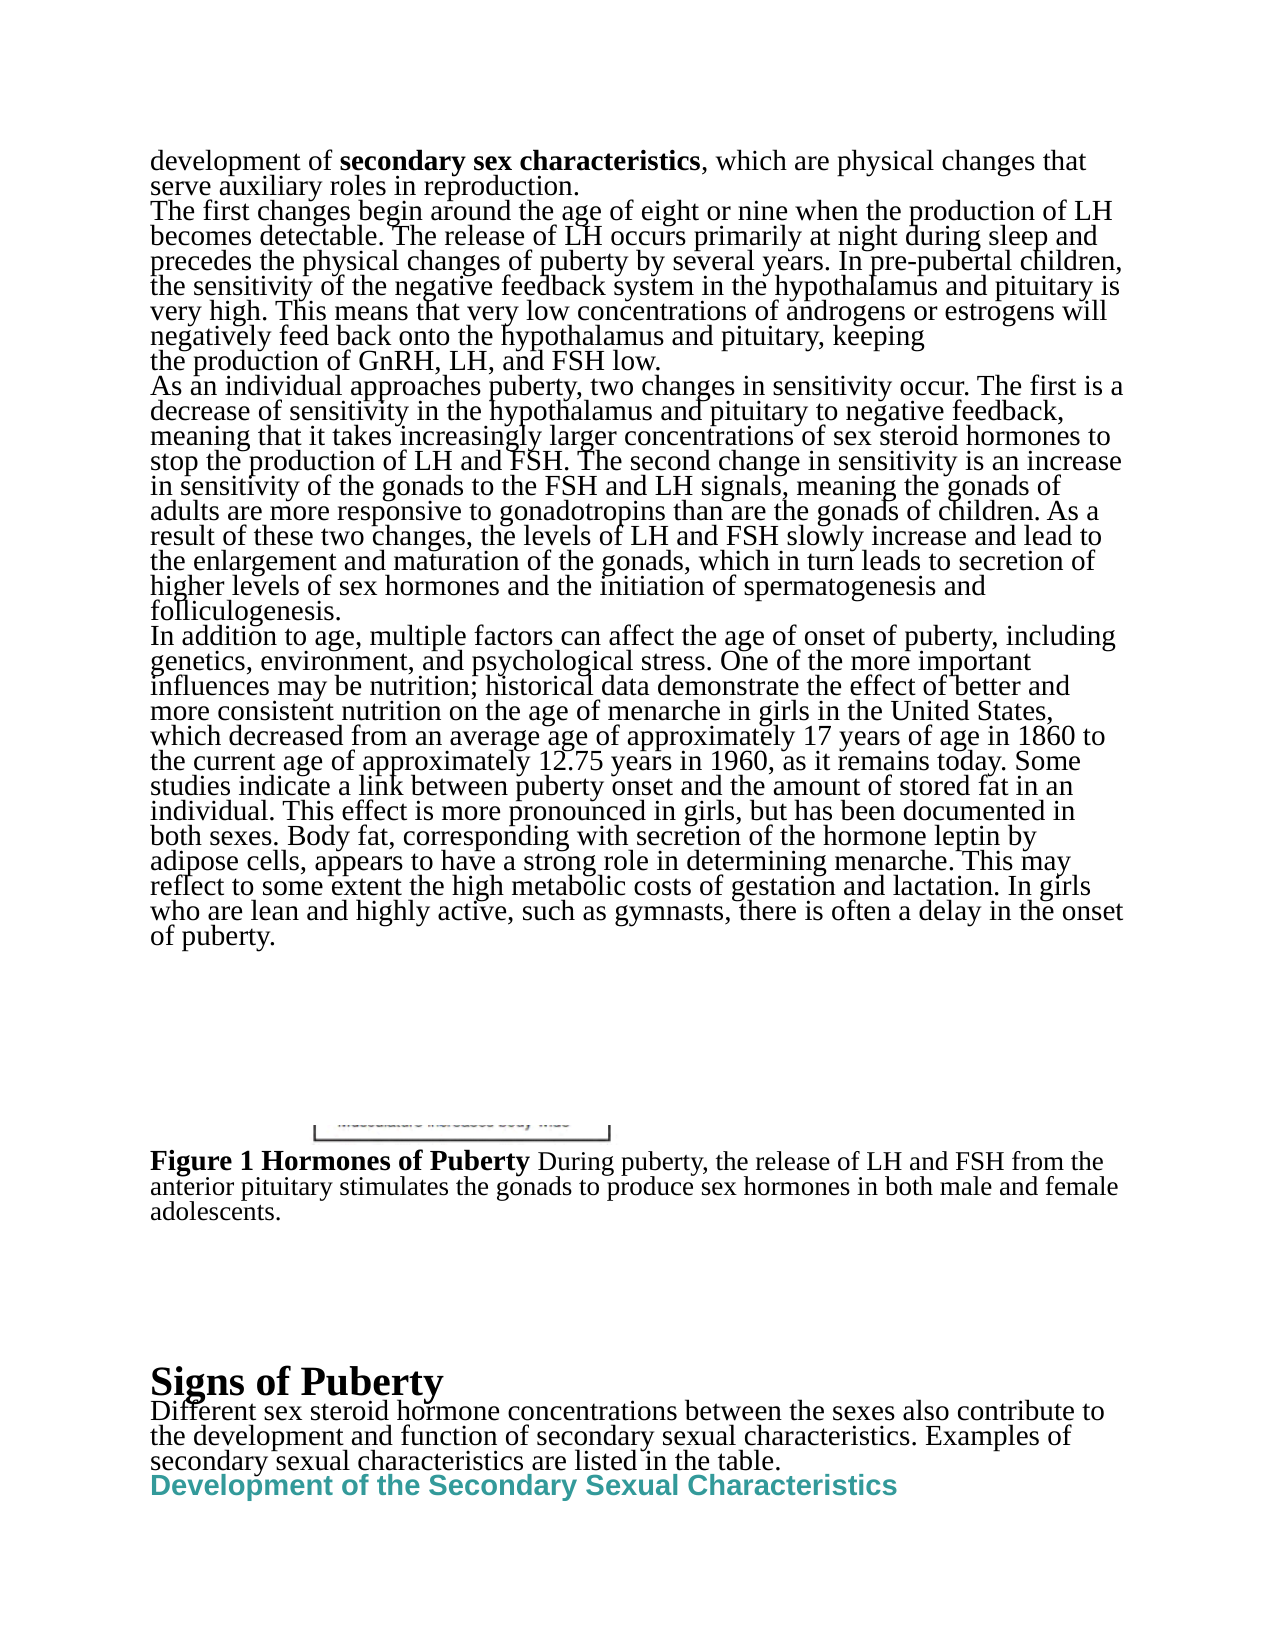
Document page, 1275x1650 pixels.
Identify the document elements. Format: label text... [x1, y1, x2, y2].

text In addition to age, multiple factors can affect the age of onset of puberty, including genetics, environment, and psychological stress. One of the more important influences may be nutrition; historical data demonstrate the effect of better and more consistent nutrition on the age of menarche in girls in the United States, which decreased from an average age of approximately 17 years of age in 1860 to the current age of approximately 12.75 years in 1960, as it remains today. Some studies indicate a link between puberty onset and the amount of stored fat in an individual. This effect is more pronounced in girls, but has been documented in both sexes. Body fat, corresponding with secretion of the hormone leptin by adipose cells, appears to have a strong role in determining menarche. This may reflect to some extent the high metabolic costs of gestation and lactation. In girls who are lean and highly active, such as gymnasts, there is often a delay in the onset of puberty. [150, 625, 1125, 950]
text Figure 1 Hormones of Puberty During puberty, the release of LH and FSH from the anterior pituitary stimulates the gonads to produce sex hormones in both male and female adolescents. [150, 1150, 1125, 1225]
text Development of the Secondary Sexual Characteristics [150, 1475, 1125, 1500]
text the production of GnRH, LH, and FSH low. [150, 350, 1125, 375]
text The first changes begin around the age of eight or nine when the production of LH becomes detectable. The release of LH occurs primarily at night during sleep and precedes the physical changes of puberty by several years. In pre-pubertal children, the sensitivity of the negative feedback system in the hypothalamus and pituitary is very high. This means that very low concentrations of androgens or estrogens will negatively feed back onto the hypothalamus and pituitary, keeping [150, 200, 1125, 350]
text As an individual approaches puberty, two changes in sensitivity occur. The first is a decrease of sensitivity in the hypothalamus and pituitary to negative feedback, meaning that it takes increasingly larger concentrations of sex steroid hormones to stop the production of LH and FSH. The second change in sensitivity is an increase in sensitivity of the gonads to the FSH and LH signals, meaning the gonads of adults are more responsive to gonadotropins than are the gonads of children. As a result of these two changes, the levels of LH and FSH slowly increase and lead to the enlargement and maturation of the gonads, which in turn leads to secretion of higher levels of sex hormones and the initiation of spermatogenesis and folliculogenesis. [150, 375, 1125, 625]
text Different sex steroid hormone concentrations between the sexes also contribute to the development and function of secondary sexual characteristics. Examples of secondary sexual characteristics are listed in the table. [150, 1400, 1125, 1475]
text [150, 150, 1125, 200]
text Signs of Puberty [150, 1375, 193, 1400]
text Signs of Puberty [191, 1375, 1125, 1400]
